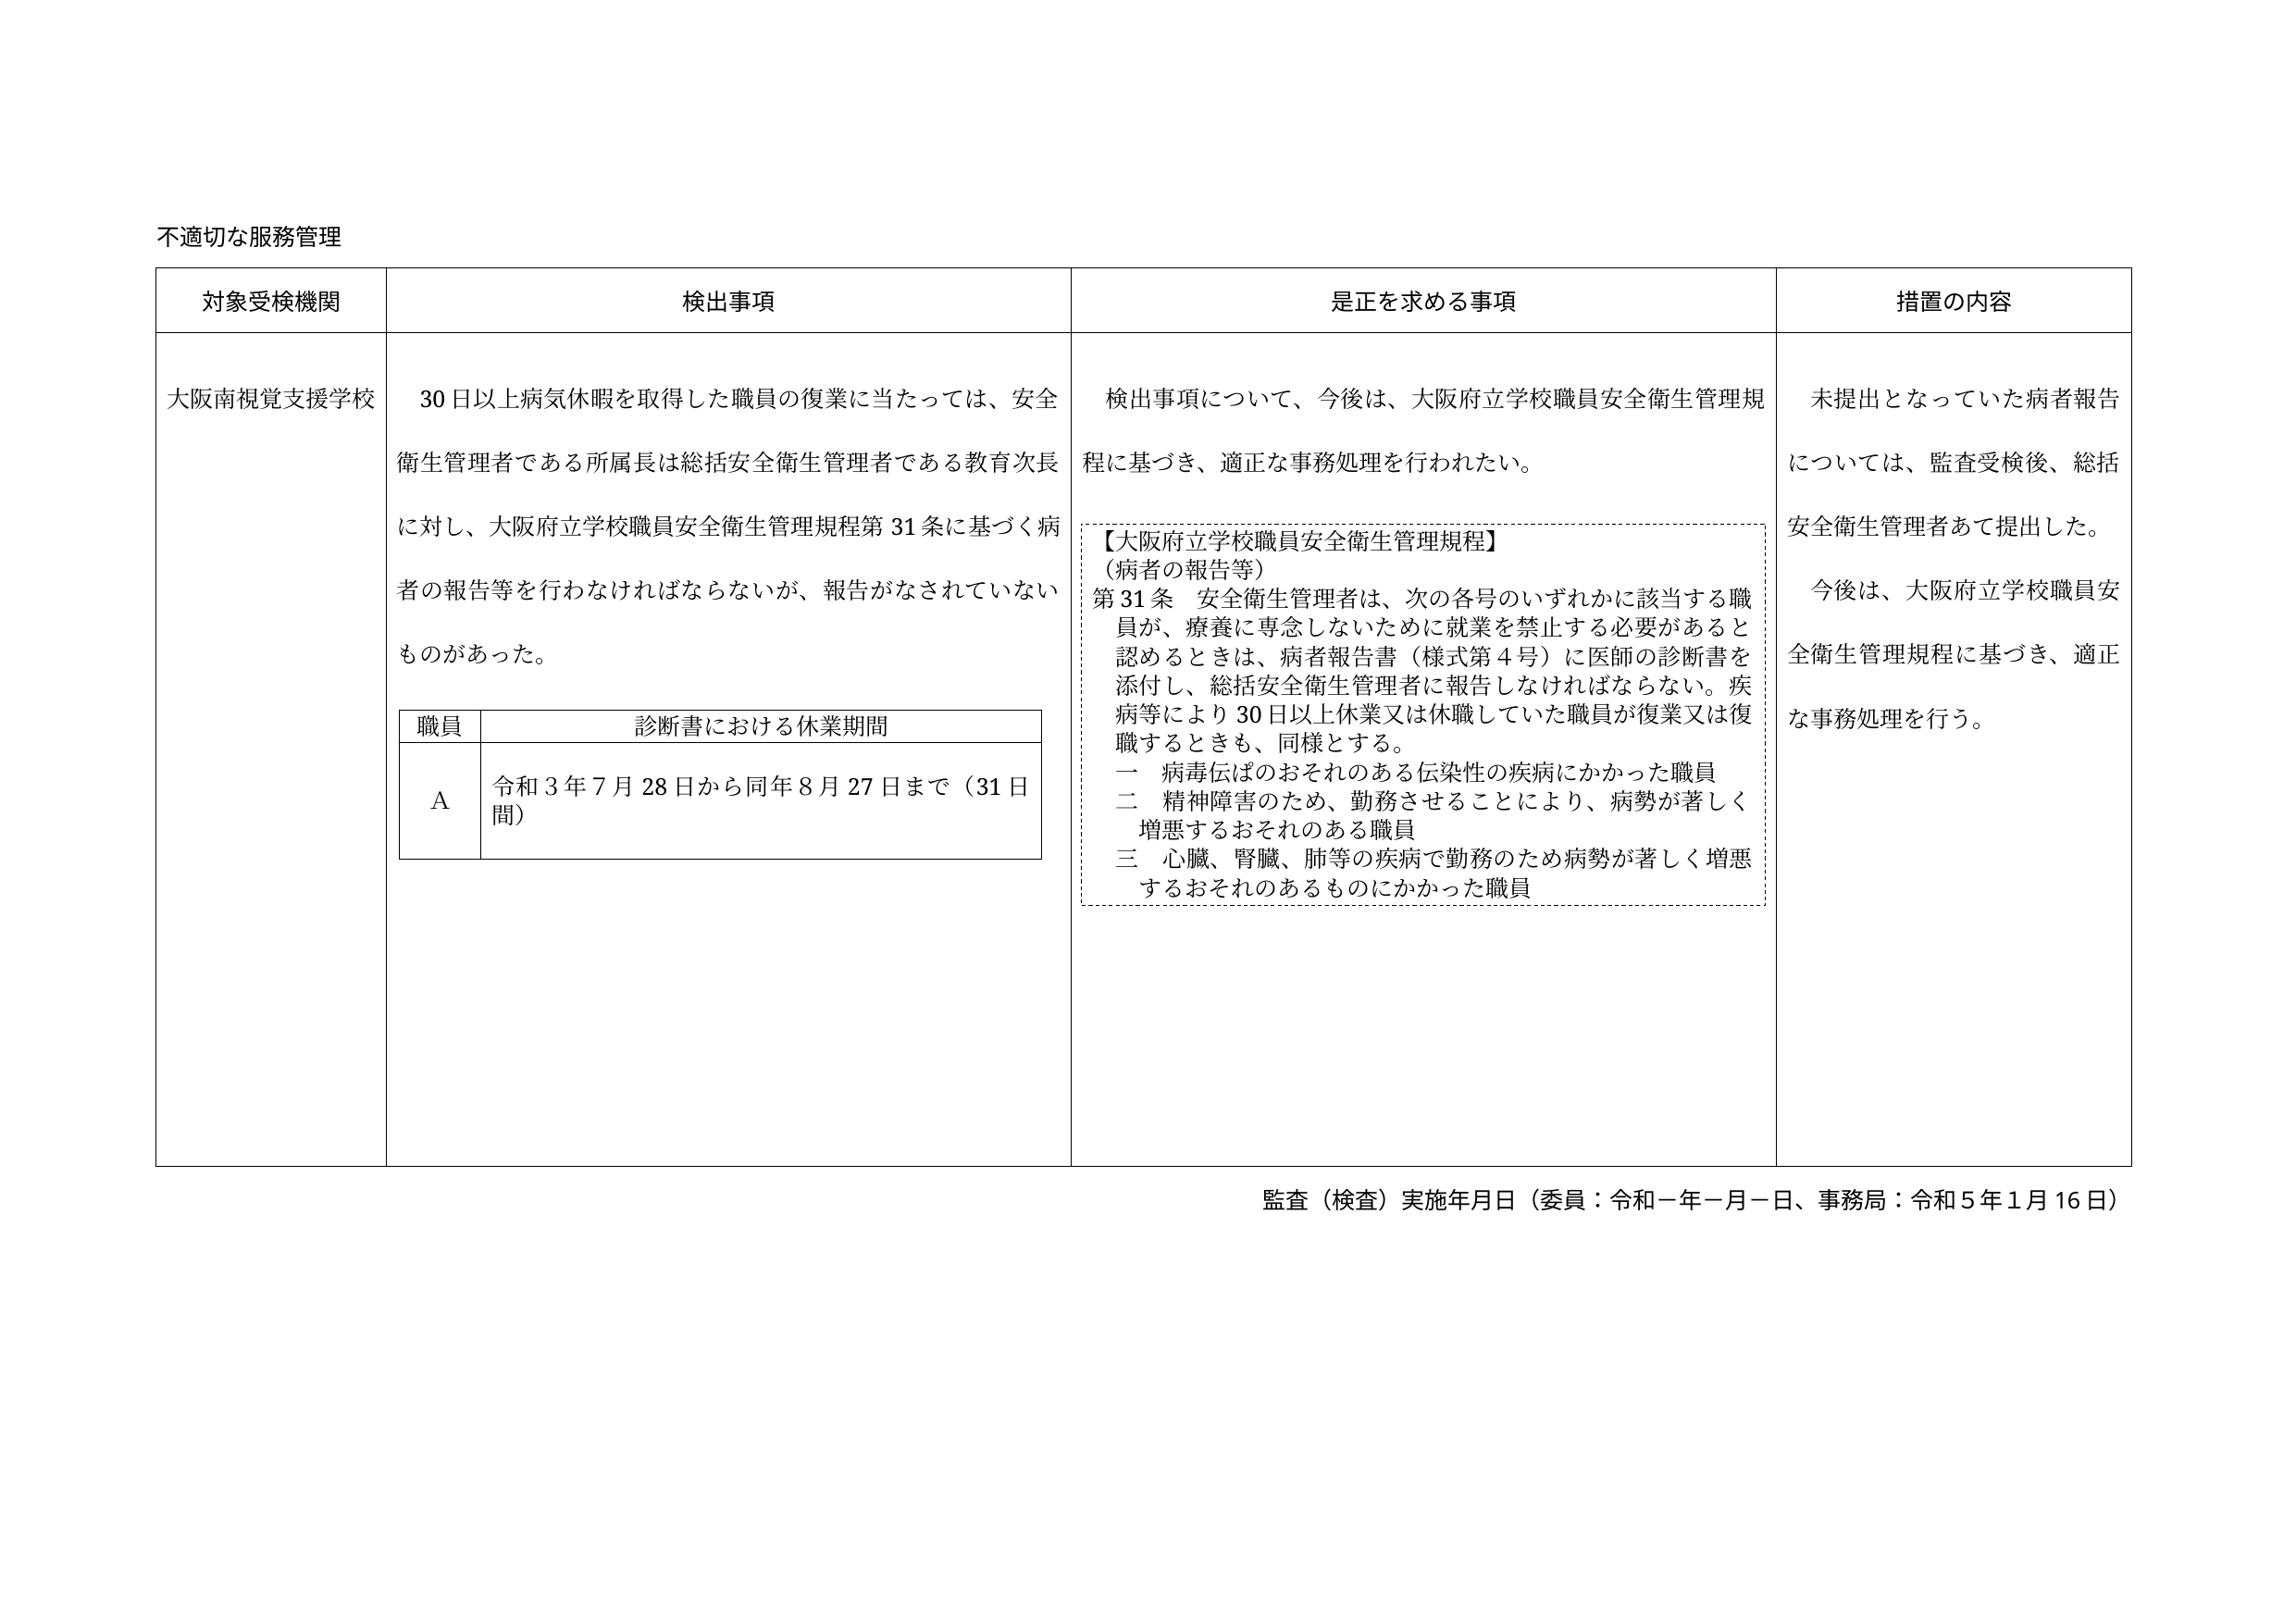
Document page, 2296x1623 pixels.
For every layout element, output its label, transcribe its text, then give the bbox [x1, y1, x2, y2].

table_header 是正を求める事項 [1072, 268, 1776, 332]
text 監査（検査）実施年月日（委員：令和－年－月－日、事務局：令和５年１月16日） [156, 1167, 2131, 1231]
table_header 措置の内容 [1777, 268, 2131, 332]
table_cell 検出事項について、今後は、大阪府立学校職員安全衛生管理規程に基づき、適正な事務処理を行われたい。 [1072, 333, 1776, 1165]
table_cell 大阪南視覚支援学校 [156, 333, 386, 1165]
table_header 検出事項 [387, 268, 1071, 332]
table_cell 未提出となっていた病者報告については、監査受検後、総括安全衛生管理者あて提出した。 今後は、大阪府立学校職員安全衛生管理規程に基づき、適正な事務処理を行う。 [1777, 333, 2131, 1165]
table_header 対象受検機関 [156, 268, 386, 332]
table_cell 30日以上病気休暇を取得した職員の復業に当たっては、安全衛生管理者である所属長は総括安全衛生管理者である教育次長に対し、大阪府立学校職員安全衛生管理規程第31条に基づく病者の報告等を行わなければならないが、報告がなされていないものがあった。 [387, 333, 1071, 1165]
text 不適切な服務管理 [156, 204, 2131, 267]
